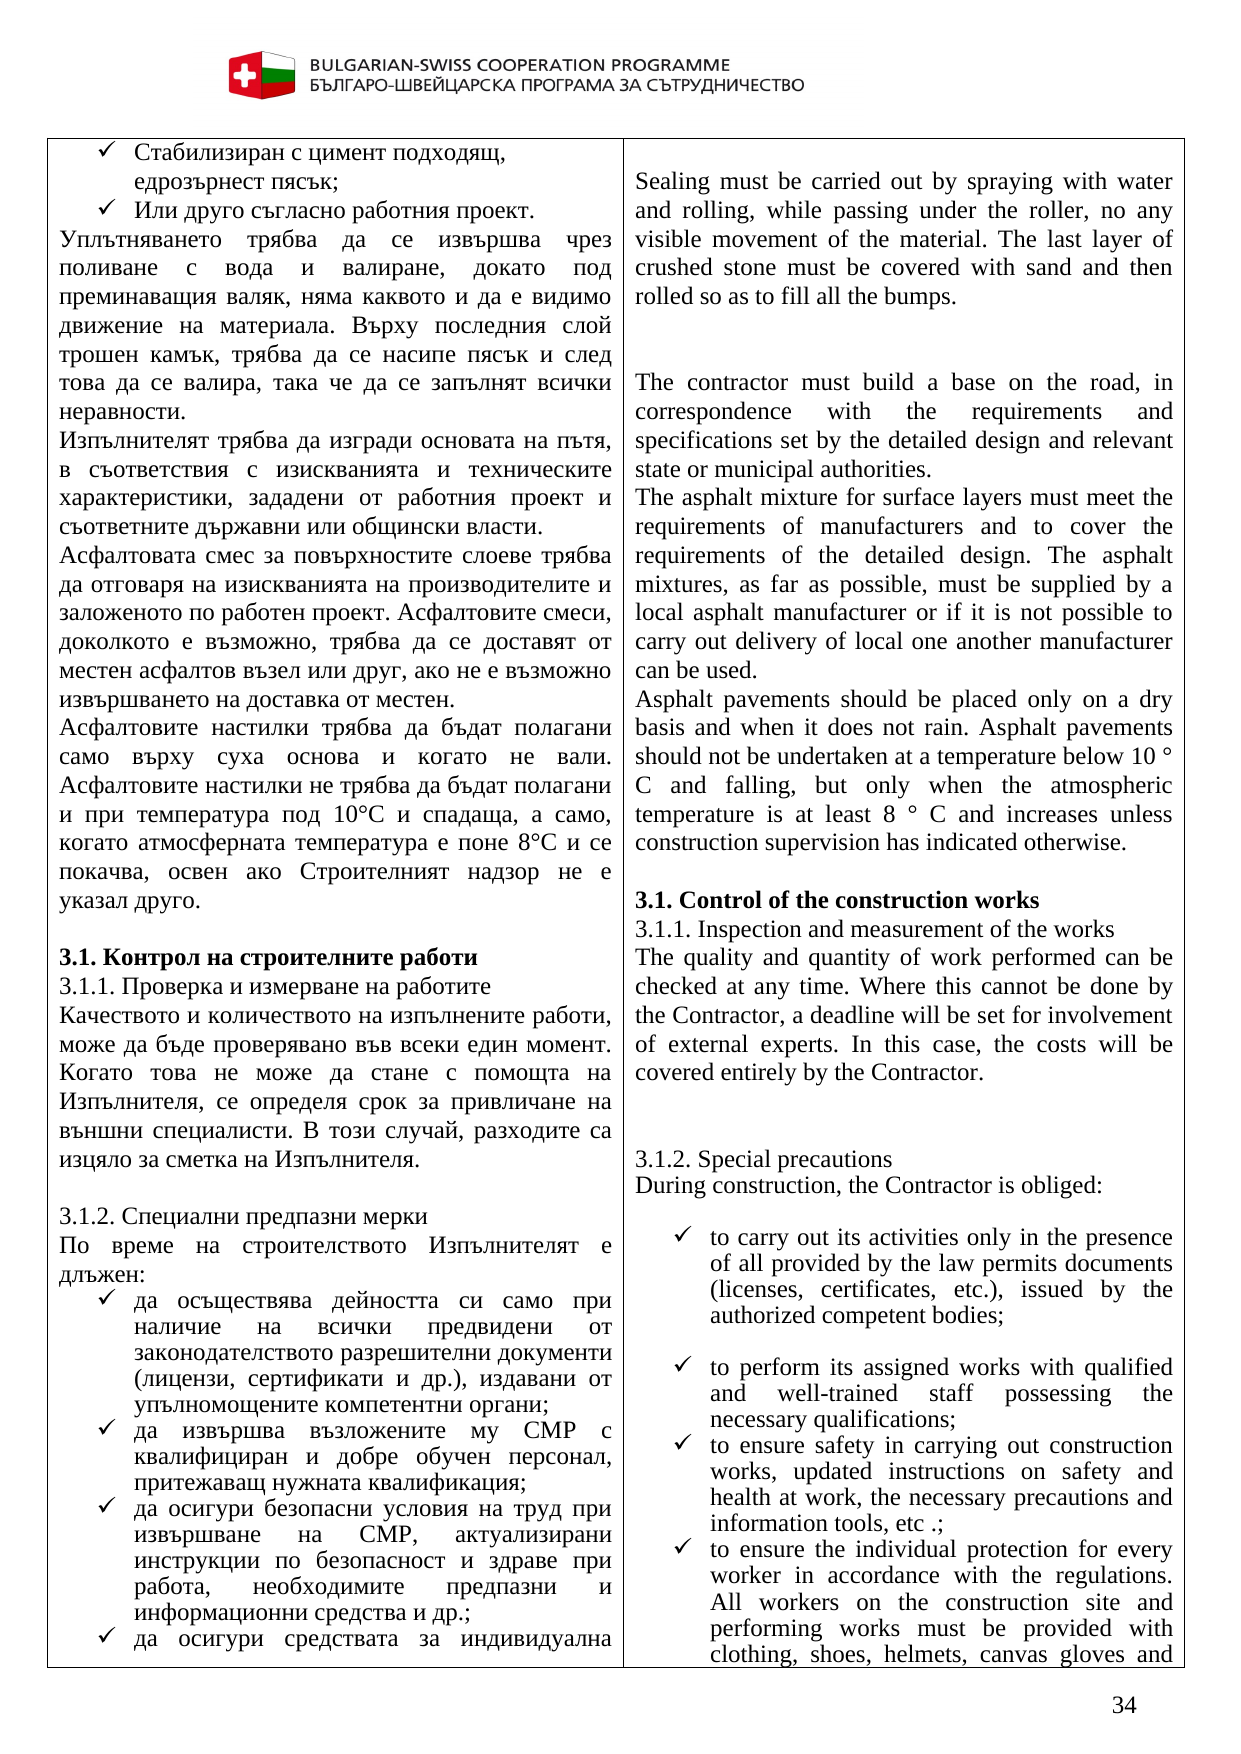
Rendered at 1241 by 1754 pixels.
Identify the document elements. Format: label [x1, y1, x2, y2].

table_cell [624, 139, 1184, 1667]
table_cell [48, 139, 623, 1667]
picture [192, 12, 865, 138]
